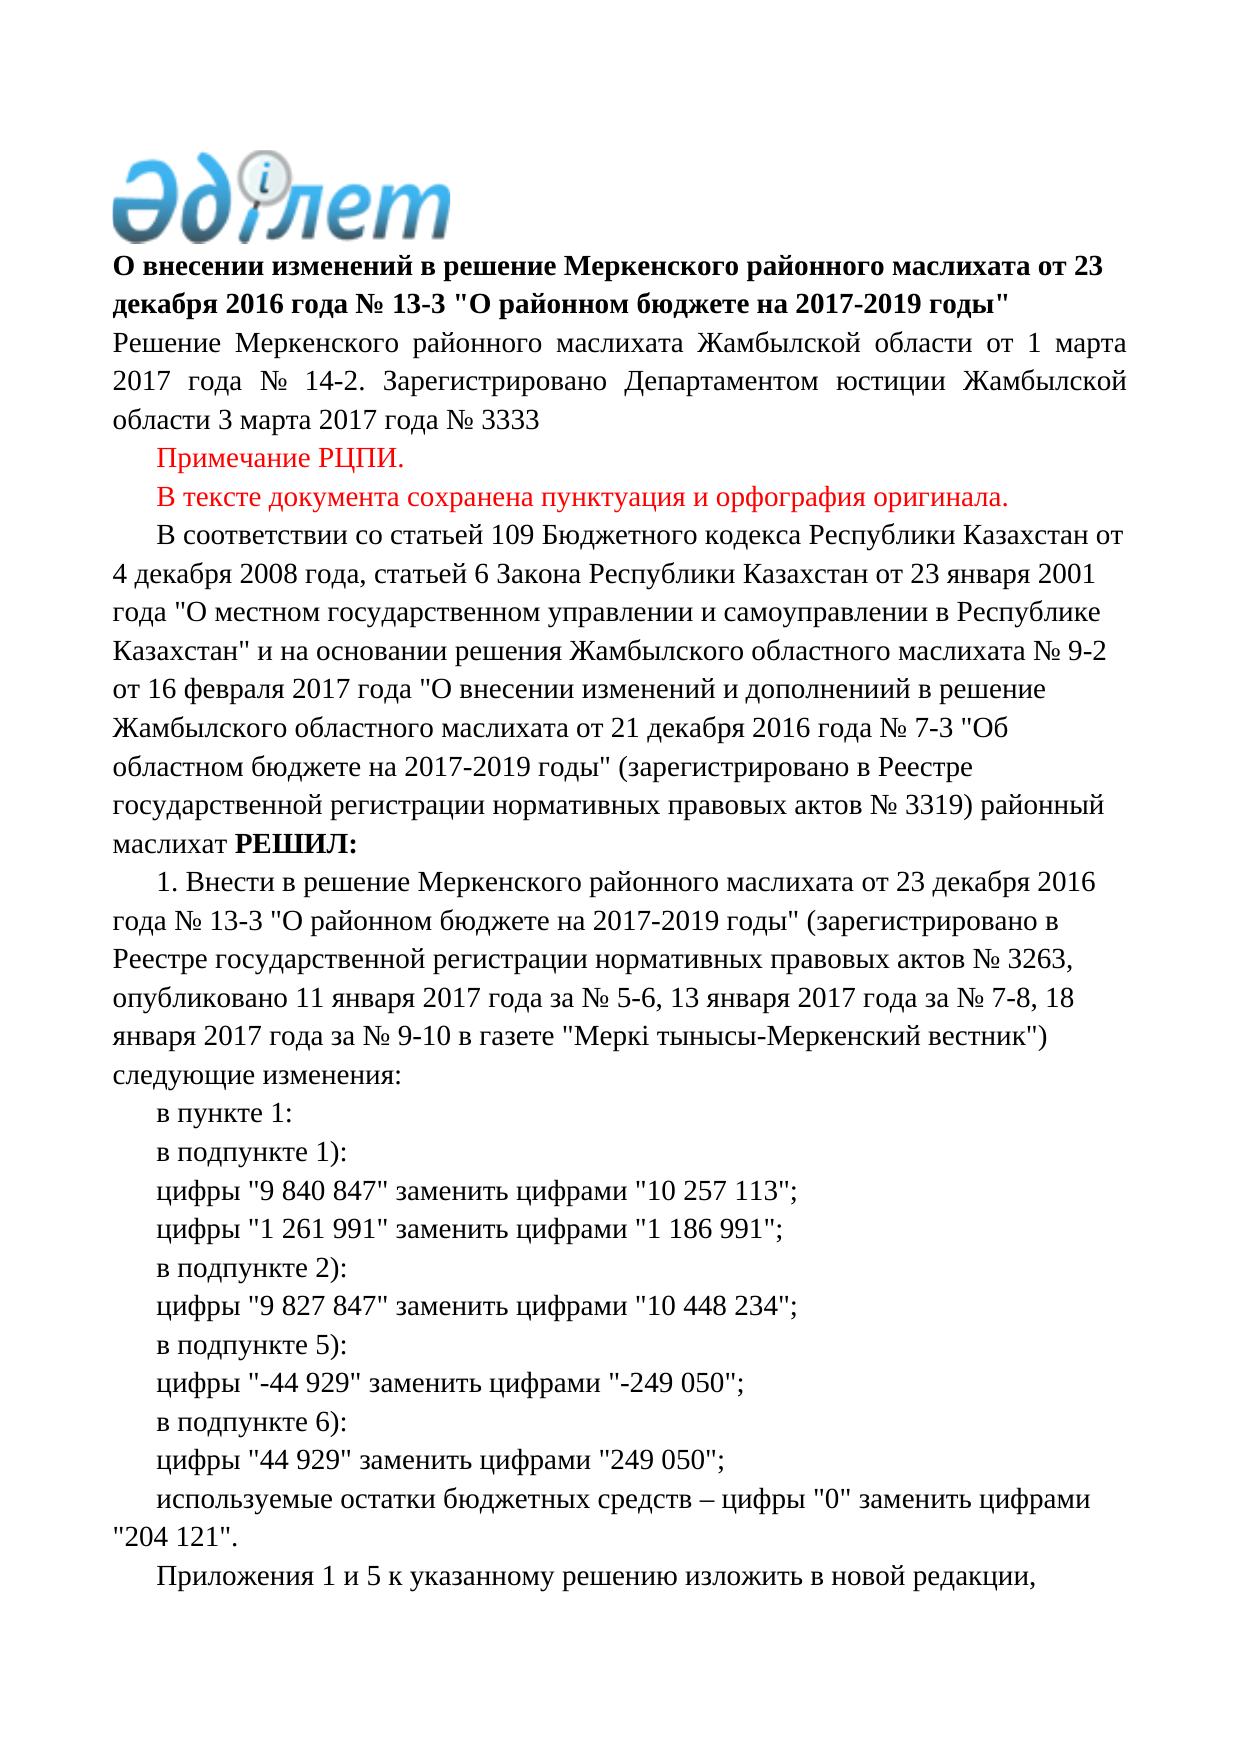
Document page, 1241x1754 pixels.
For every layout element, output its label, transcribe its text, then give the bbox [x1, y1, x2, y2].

picture [112, 150, 451, 244]
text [112, 440, 1128, 1592]
text О внесении изменений в решение Меркенского районного маслихата от 23 декабря 2016 года № 13-3 "О районном бюджете на 2017-2019 годы" [112, 248, 1128, 320]
text Решение Меркенского районного маслихата Жамбылской области от 1 марта 2017 года № 14-2. Зарегистрировано Департаментом юстиции Жамбылской области 3 марта 2017 года № 3333 [112, 325, 1128, 435]
